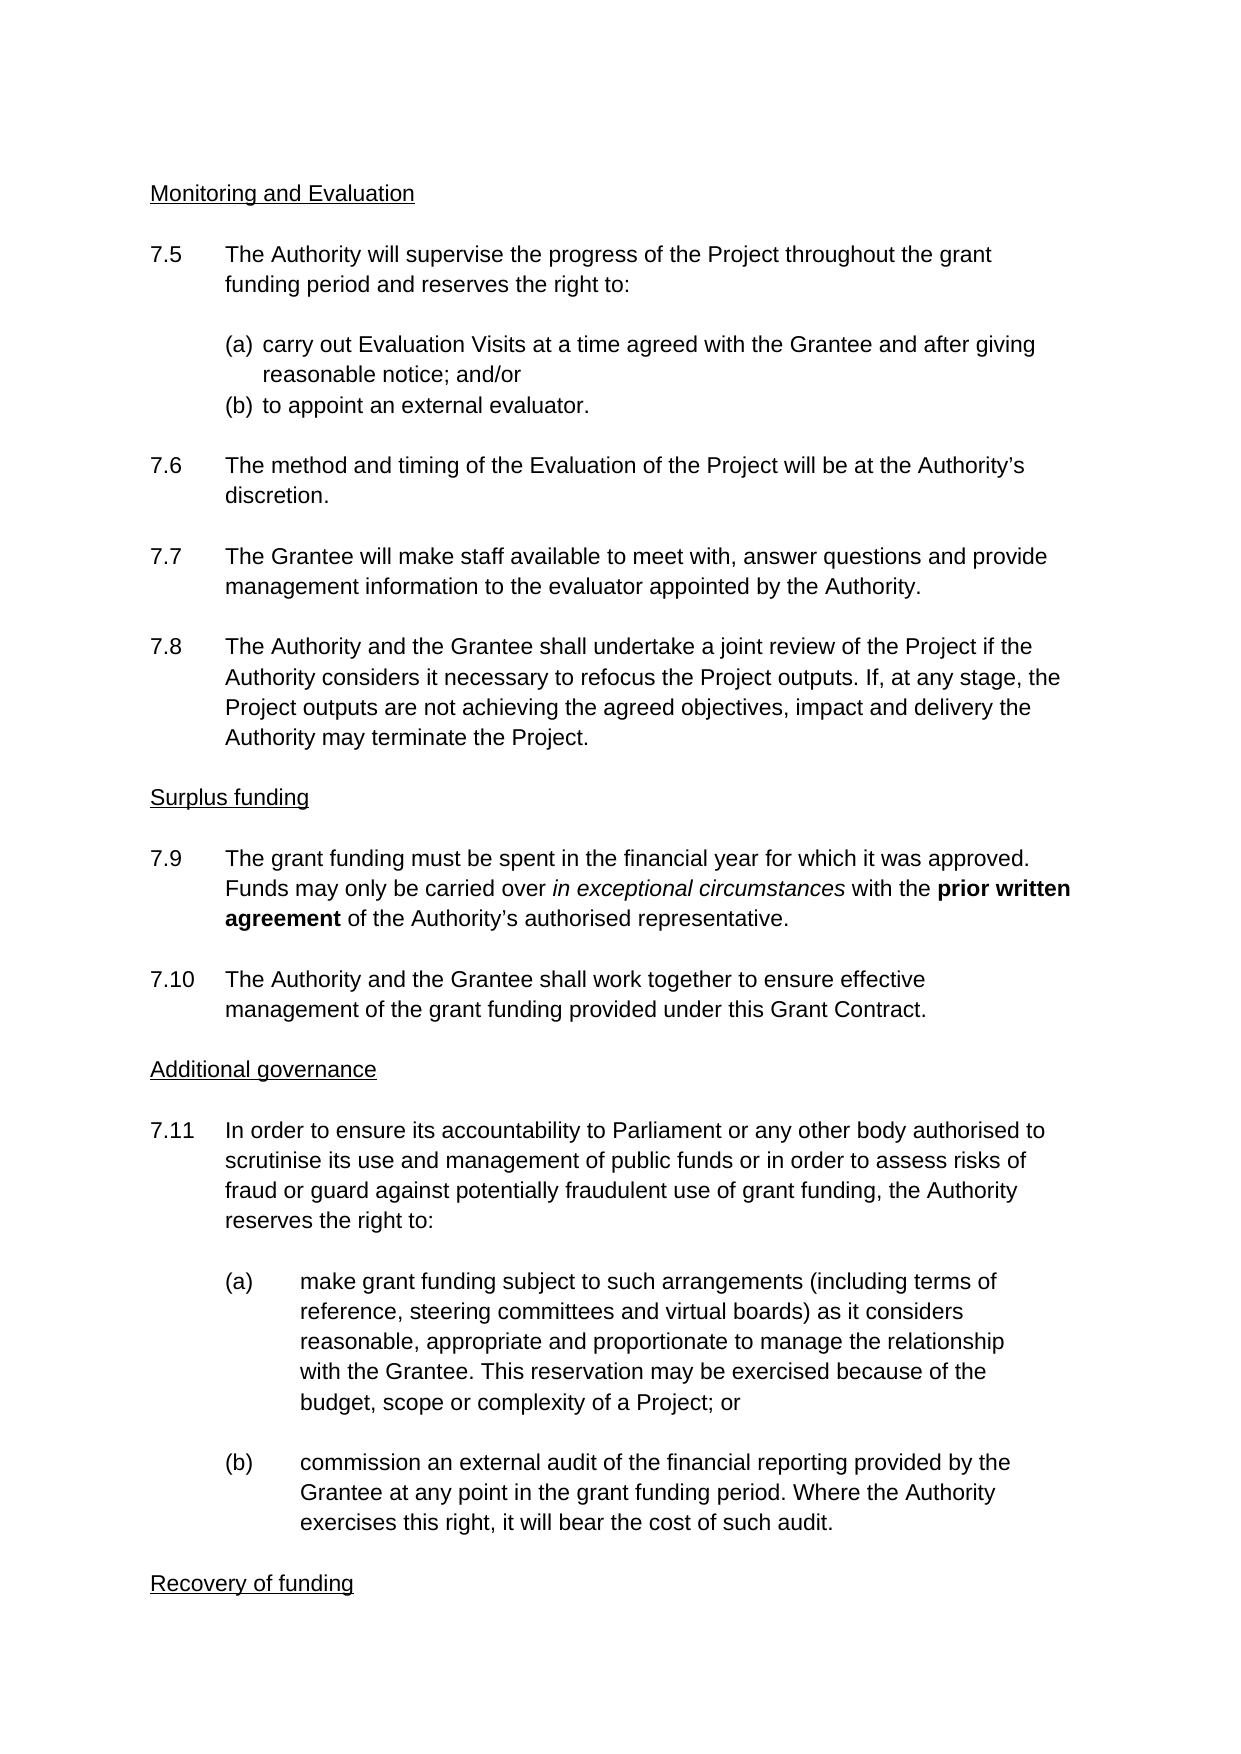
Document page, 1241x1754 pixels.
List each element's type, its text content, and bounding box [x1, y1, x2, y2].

text (b) commission an external audit of the financial reporting provided by the Grantee at any point in the grant funding period. Where the Authority exercises this right, it will bear the cost of such audit. [150, 1449, 1090, 1536]
text 7.6 The method and timing of the Evaluation of the Project will be at the Authority’s discretion. [150, 452, 1090, 509]
list to appoint an external evaluator. [225, 392, 1090, 418]
text Recovery of funding [150, 1570, 1090, 1596]
text Additional governance [150, 1056, 1090, 1083]
text 7.11 In order to ensure its accountability to Parliament or any other body authorised to scrutinise its use and management of public funds or in order to assess risks of fraud or guard against potentially fraudulent use of grant funding, the Authority reserves the right to: [150, 1117, 1090, 1234]
text 7.9 The grant funding must be spent in the financial year for which it was approved. Funds may only be carried over in exceptional circumstances with the prior written agreement of the Authority’s authorised representative. [150, 845, 1090, 932]
list carry out Evaluation Visits at a time agreed with the Grantee and after giving reasonable notice; and/or [225, 331, 1090, 388]
text 7.5 The Authority will supervise the progress of the Project throughout the grant funding period and reserves the right to: [150, 241, 1090, 297]
text 7.7 The Grantee will make staff available to meet with, answer questions and provide management information to the evaluator appointed by the Authority. [150, 543, 1090, 599]
text Surplus funding [150, 784, 1090, 811]
text 7.10 The Authority and the Grantee shall work together to ensure effective management of the grant funding provided under this Grant Contract. [150, 966, 1090, 1022]
text (a) make grant funding subject to such arrangements (including terms of reference, steering committees and virtual boards) as it considers reasonable, appropriate and proportionate to manage the relationship with the Grantee. This reservation may be exercised because of the budget, scope or complexity of a Project; or [150, 1268, 1090, 1415]
subtitle Monitoring and Evaluation [150, 180, 1090, 207]
text 7.8 The Authority and the Grantee shall undertake a joint review of the Project if the Authority considers it necessary to refocus the Project outputs. If, at any stage, the Project outputs are not achieving the agreed objectives, impact and delivery the Authority may terminate the Project. [150, 633, 1090, 750]
